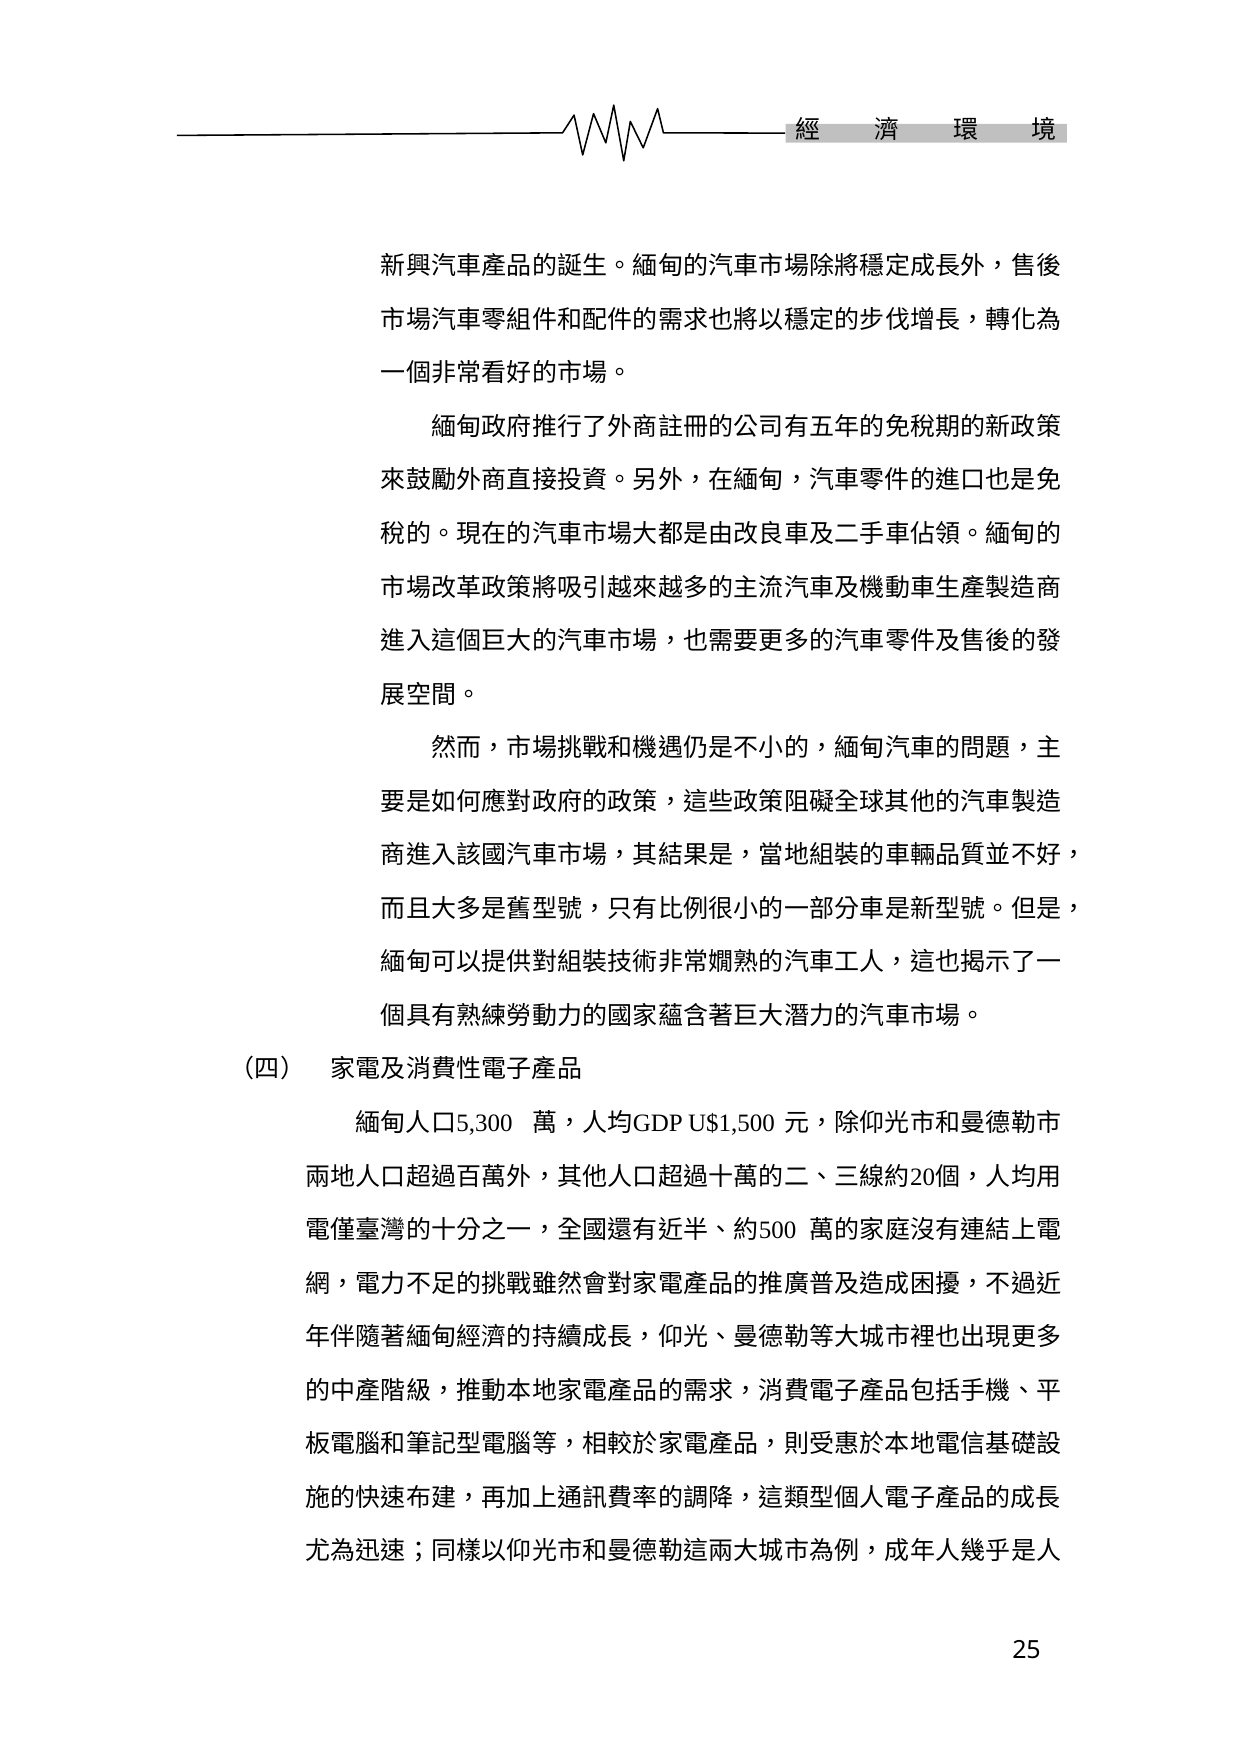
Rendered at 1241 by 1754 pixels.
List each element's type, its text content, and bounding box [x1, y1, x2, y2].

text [280, 1094, 1061, 1576]
text 然而，市場挑戰和機遇仍是不小的，緬甸汽車的問題，主要是如何應對政府的政策，這些政策阻礙全球其他的汽車製造商進入該國汽車市場，其結果是，當地組裝的車輛品質並不好，而且大多是舊型號，只有比例很小的一部分車是新型號。但是，緬甸可以提供對組裝技術非常嫺熟的汽車工人，這也揭示了一個具有熟練勞動力的國家蘊含著巨大潛力的汽車市場。 [369, 719, 1061, 1040]
text 緬甸政府推行了外商註冊的公司有五年的免稅期的新政策來鼓勵外商直接投資。另外，在緬甸，汽車零件的進口也是免稅的。現在的汽車市場大都是由改良車及二手車佔領。緬甸的市場改革政策將吸引越來越多的主流汽車及機動車生產製造商進入這個巨大的汽車市場，也需要更多的汽車零件及售後的發展空間。 [369, 398, 1061, 719]
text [369, 237, 1061, 398]
text （四） 家電及消費性電子產品 [204, 1040, 1061, 1094]
